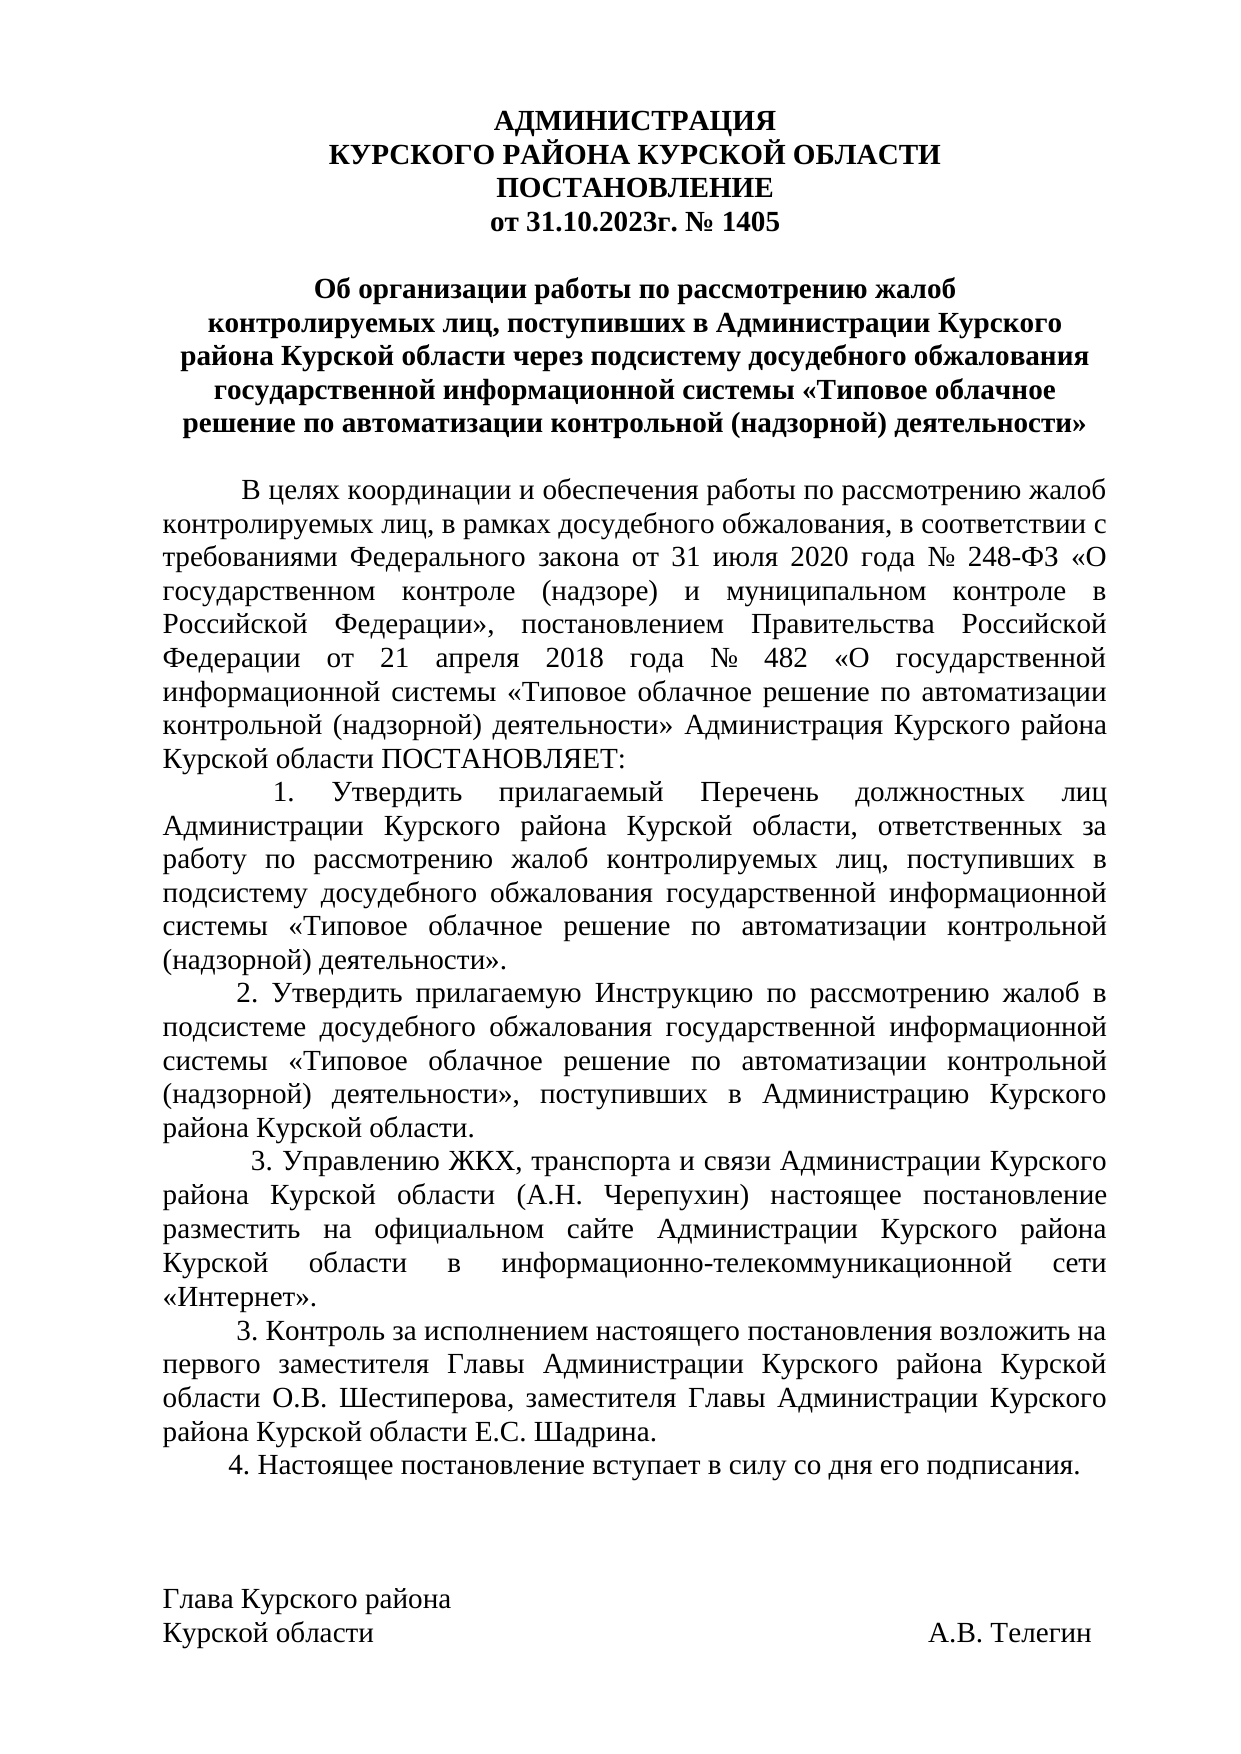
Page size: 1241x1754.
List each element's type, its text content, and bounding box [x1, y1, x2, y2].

text В целях координации и обеспечения работы по рассмотрению жалоб контролируемых лиц, в рамках досудебного обжалования, в соответствии с требованиями Федерального закона от 31 июля 2020 года № 248-ФЗ «О государственном контроле (надзоре) и муниципальном контроле в Российской Федерации», постановлением Правительства Российской Федерации от 21 апреля 2018 года № 482 «О государственной информационной системы «Типовое облачное решение по автоматизации контрольной (надзорной) деятельности» Администрация Курского района Курской области ПОСТАНОВЛЯЕТ: [162, 472, 1107, 774]
text Об организации работы по рассмотрению жалоб контролируемых лиц, поступивших в Администрации Курского района Курской области через подсистему досудебного обжалования государственной информационной системы «Типовое облачное решение по автоматизации контрольной (надзорной) деятельности» [162, 271, 1107, 439]
text 4. Настоящее постановление вступает в силу со дня его подписания. [162, 1447, 1107, 1481]
text Глава Курского района [162, 1581, 1107, 1615]
text АДМИНИСТРАЦИЯ [162, 103, 1107, 137]
text КУРСКОГО РАЙОНА КУРСКОЙ ОБЛАСТИ [162, 137, 1107, 171]
text 2. Утвердить прилагаемую Инструкцию по рассмотрению жалоб в подсистеме досудебного обжалования государственной информационной системы «Типовое облачное решение по автоматизации контрольной (надзорной) деятельности», поступивших в Администрацию Курского района Курской области. [162, 976, 1107, 1143]
text 3. Контроль за исполнением настоящего постановления возложить на первого заместителя Главы Администрации Курского района Курской области О.В. Шестиперова, заместителя Главы Администрации Курского района Курской области Е.С. Шадрина. [162, 1313, 1107, 1447]
text 1. Утвердить прилагаемый Перечень должностных лиц Администрации Курского района Курской области, ответственных за работу по рассмотрению жалоб контролируемых лиц, поступивших в подсистему досудебного обжалования государственной информационной системы «Типовое облачное решение по автоматизации контрольной (надзорной) деятельности». [162, 774, 1107, 976]
text от 31.10.2023г. № 1405 [162, 204, 1107, 238]
text 3. Управлению ЖКХ, транспорта и связи Администрации Курского района Курской области (А.Н. Черепухин) настоящее постановление разместить на официальном сайте Администрации Курского района Курской области в информационно-телекоммуникационной сети «Интернет». [162, 1143, 1107, 1313]
text ПОСТАНОВЛЕНИЕ [162, 171, 1107, 204]
text Курской области А.В. Телегин [162, 1615, 1107, 1648]
